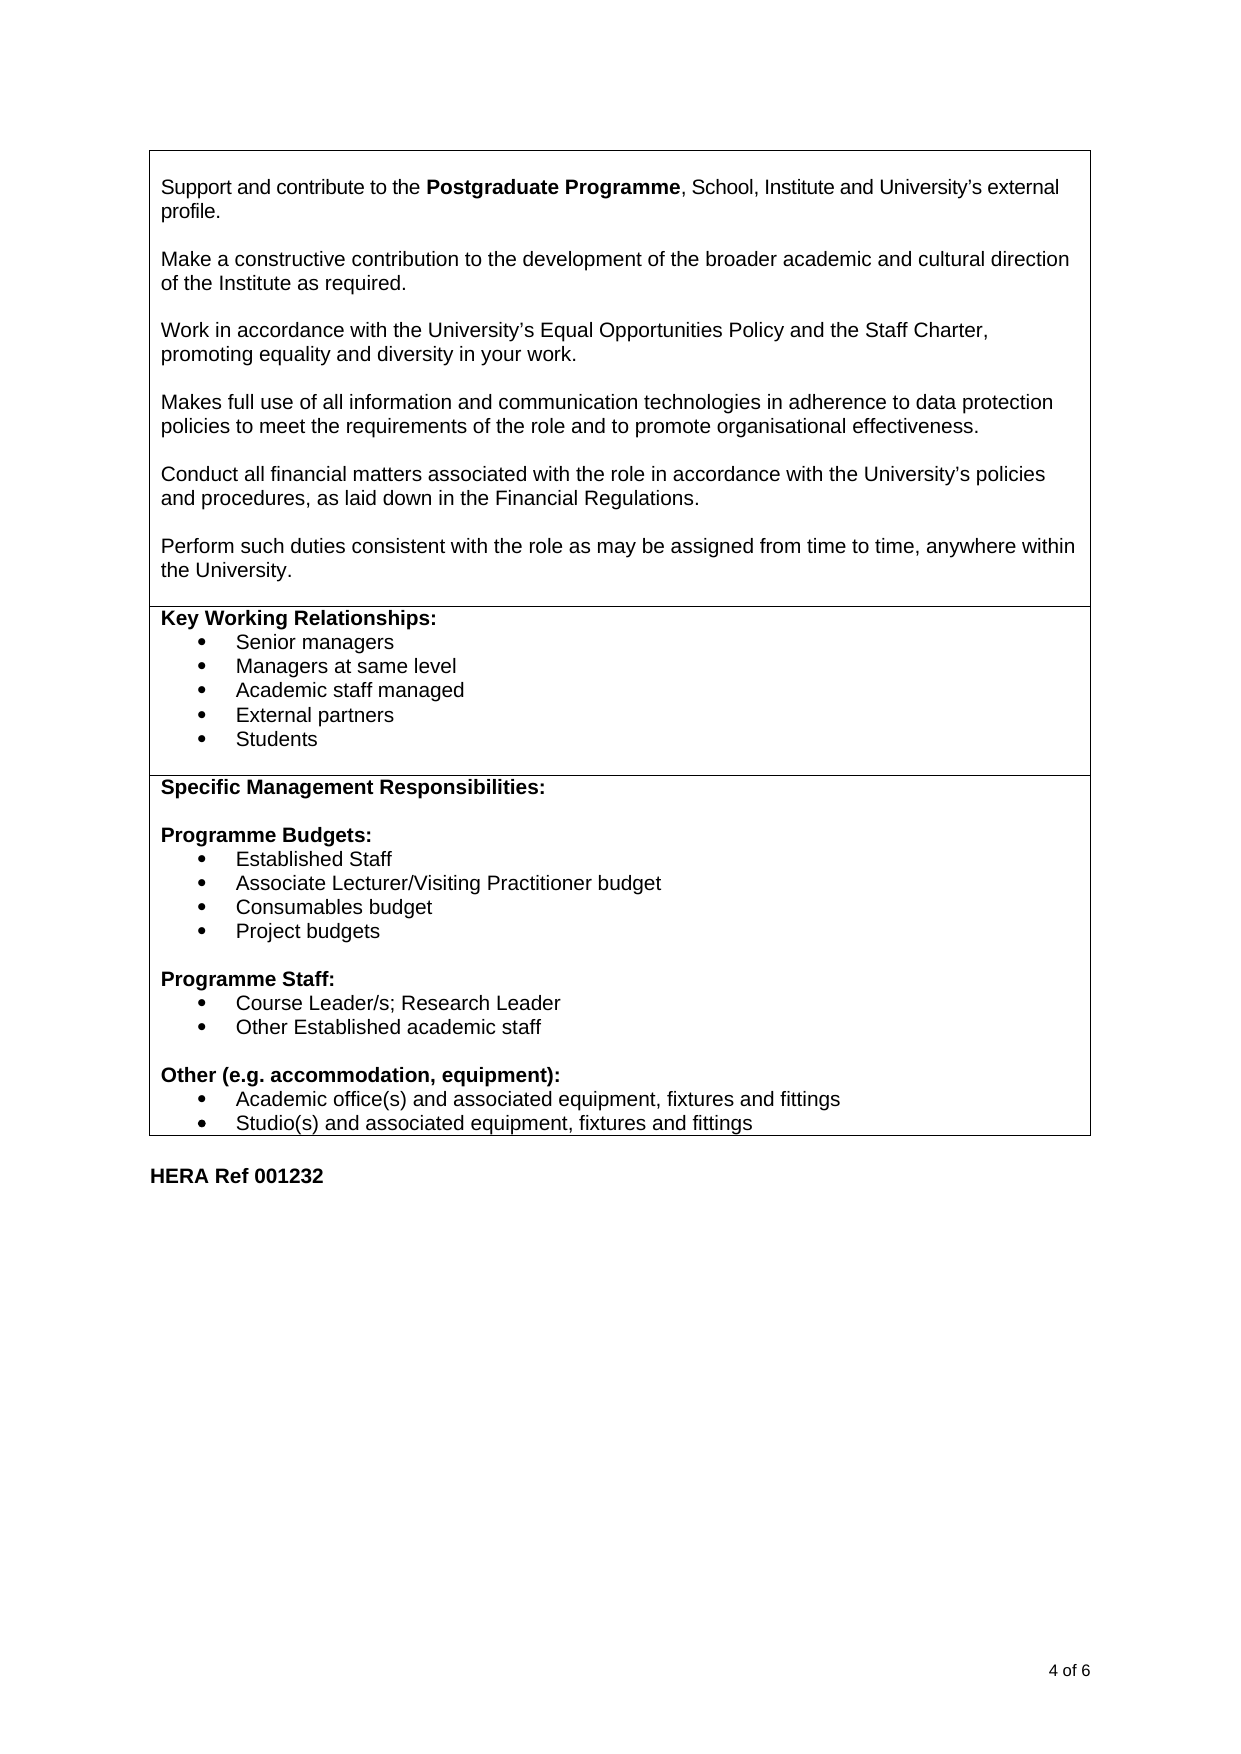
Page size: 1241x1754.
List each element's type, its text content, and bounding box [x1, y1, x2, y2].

text HERA Ref 001232 [150, 1164, 1090, 1188]
table_cell Key Working Relationships: Senior managers Managers at same level Academic staff managed External partners Students [150, 607, 1090, 774]
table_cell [150, 151, 1090, 606]
table_cell Specific Management Responsibilities: Programme Budgets: Established Staff Associate Lecturer/Visiting Practitioner budget Consumables budget Project budgets Programme Staff: Course Leader/s; Research Leader Other Established academic staff Other (e.g. accommodation, equipment): Academic office(s) and associated equipment, fixtures and fittings Studio(s) and associated equipment, fixtures and fittings [150, 776, 1090, 1135]
